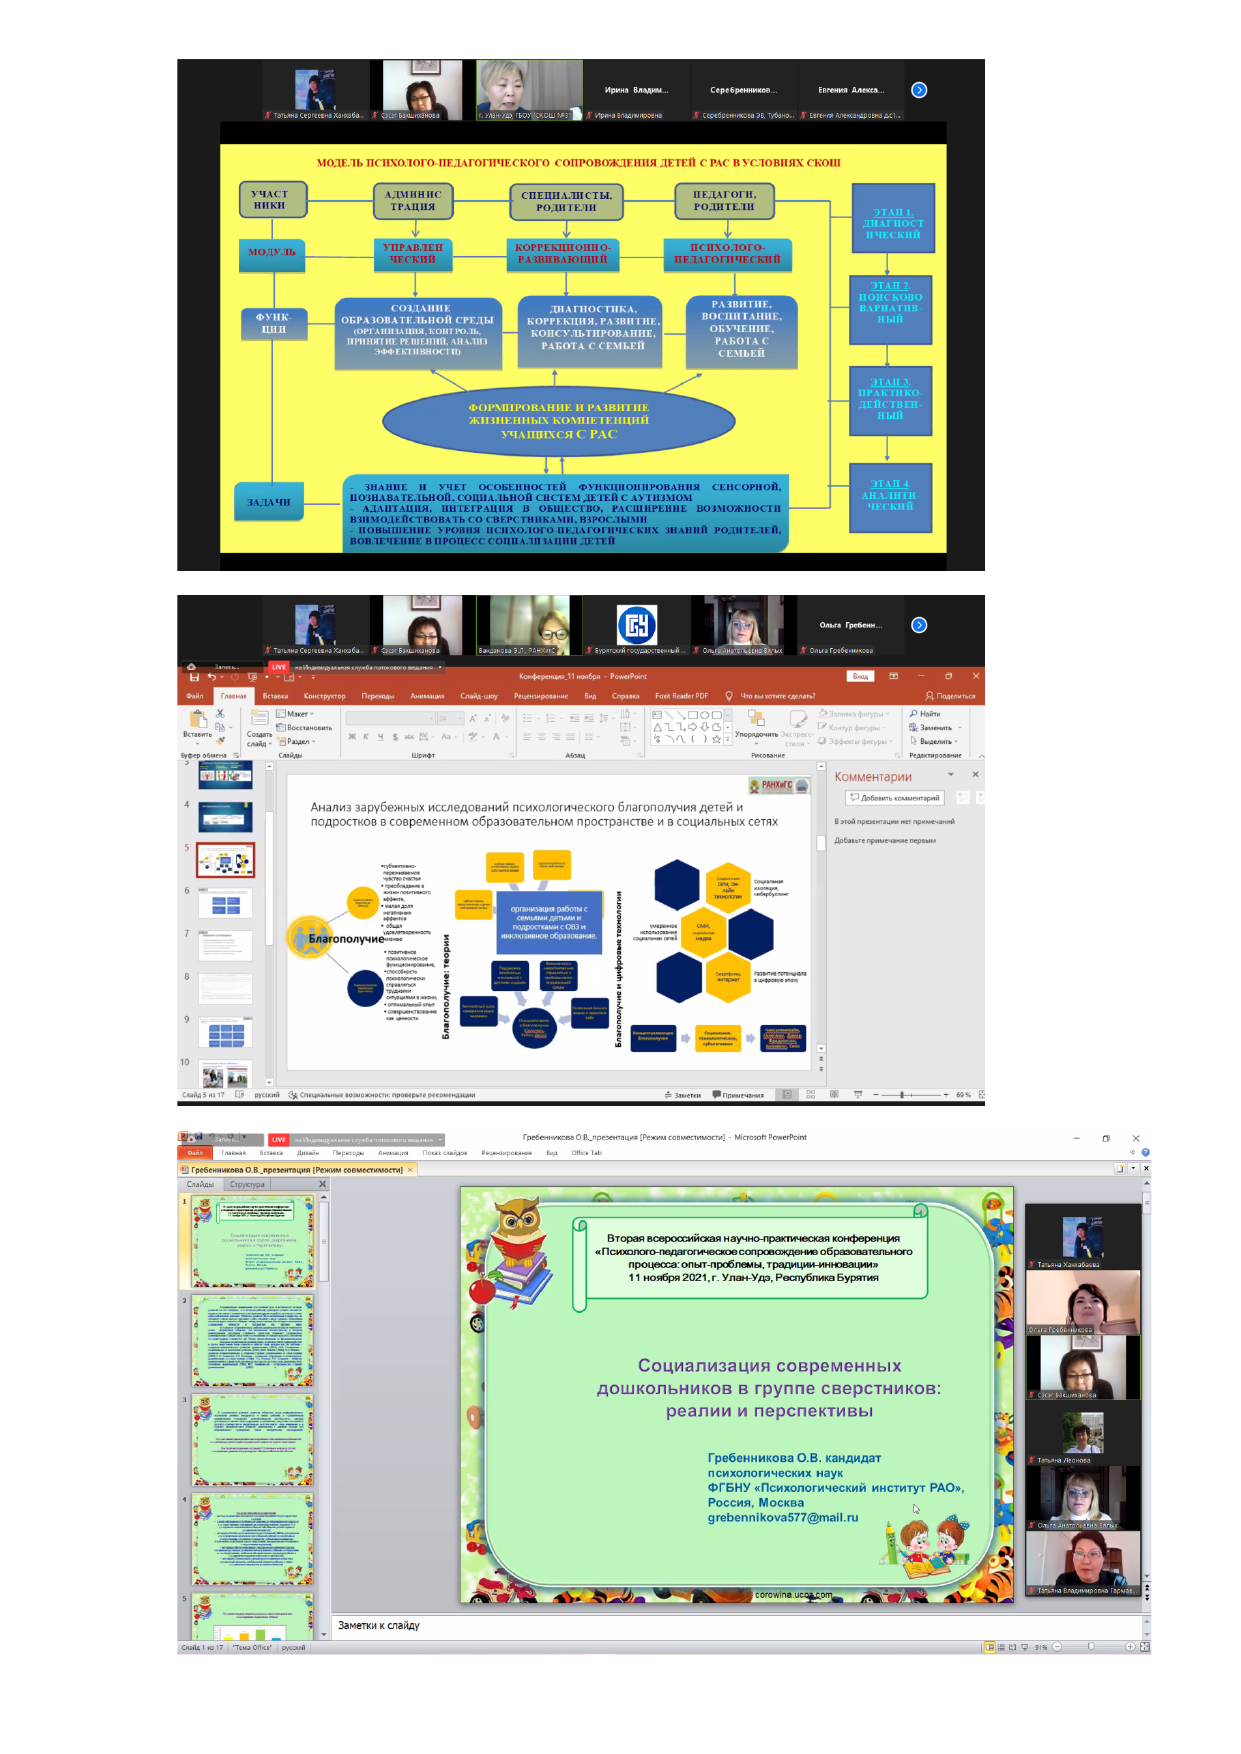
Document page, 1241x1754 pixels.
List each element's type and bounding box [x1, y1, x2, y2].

picture [177, 59, 985, 571]
picture [177, 595, 985, 1106]
picture [177, 1130, 1152, 1655]
